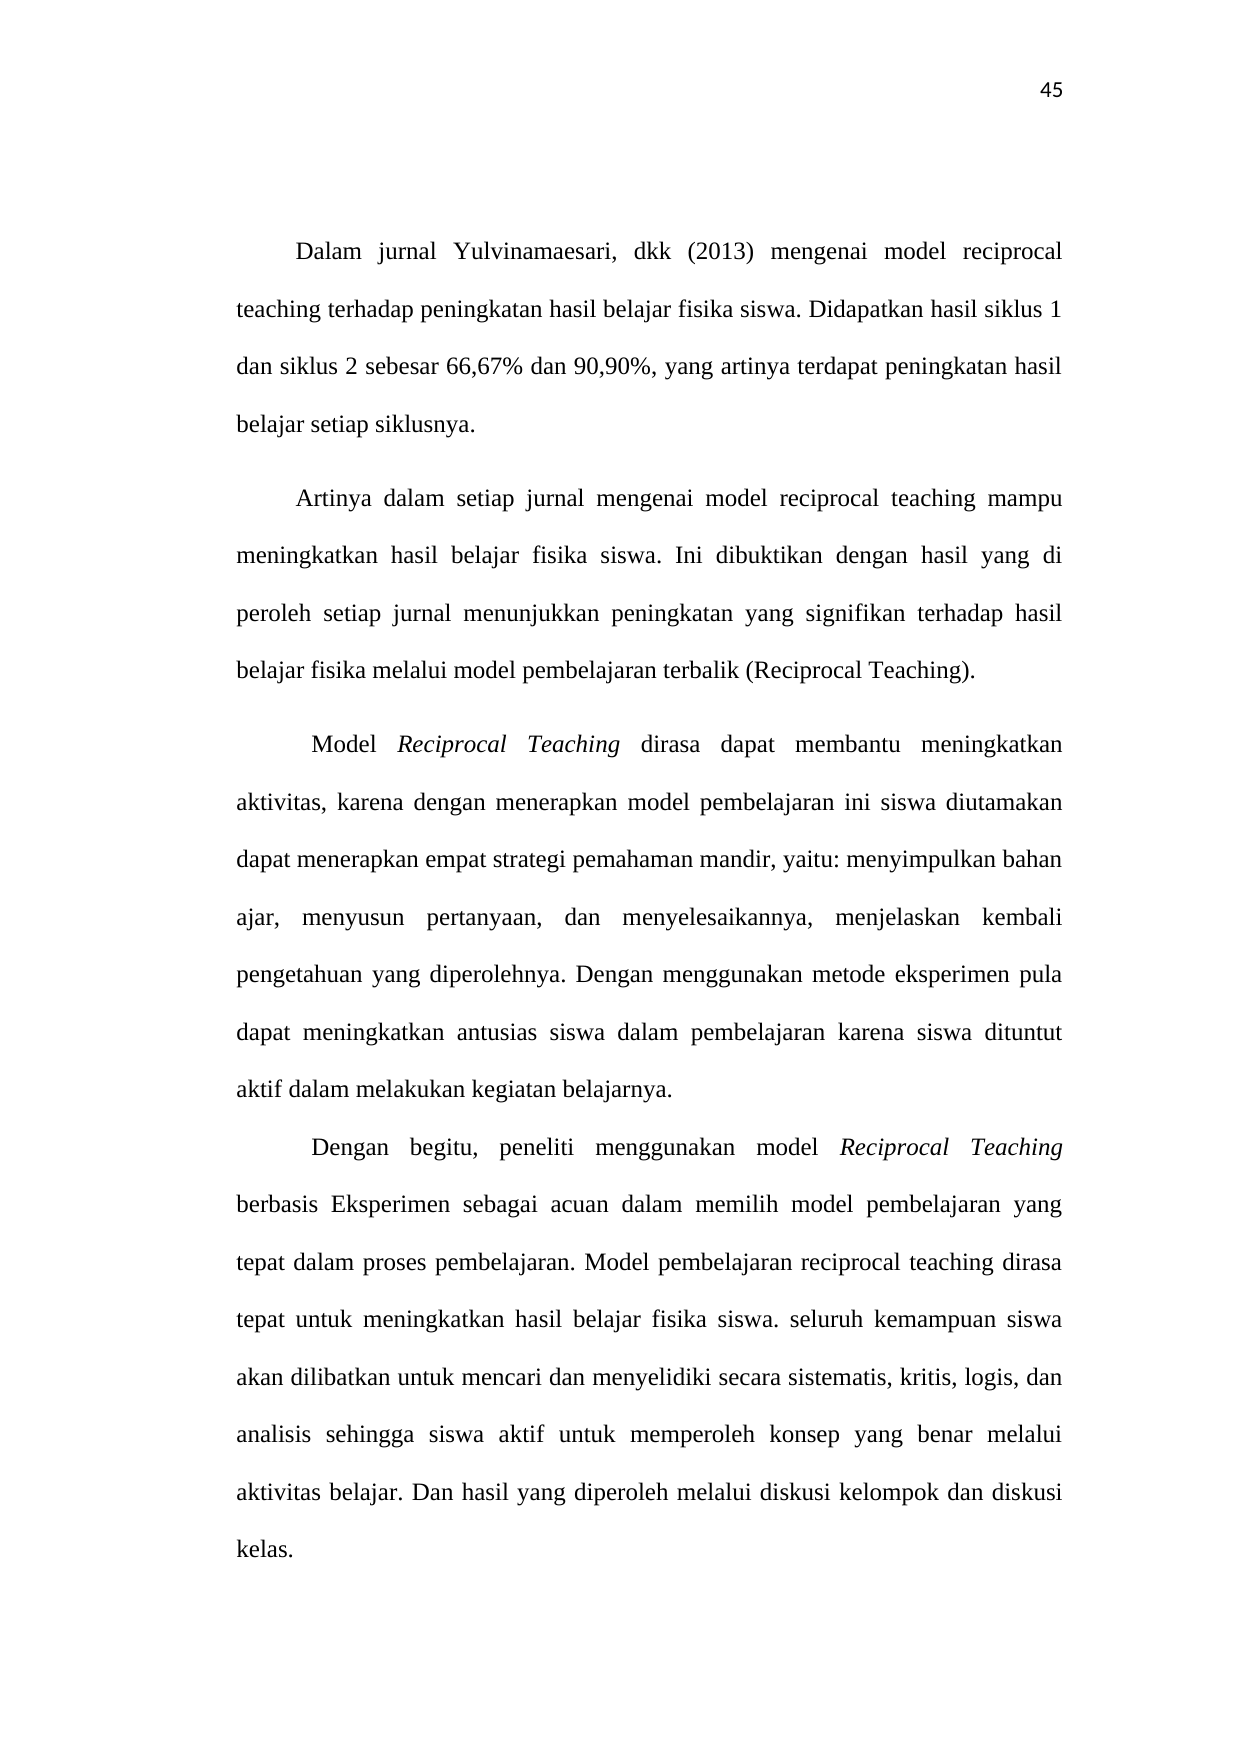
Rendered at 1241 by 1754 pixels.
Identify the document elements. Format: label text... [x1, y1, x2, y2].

text Model Reciprocal Teaching dirasa dapat membantu meningkatkan aktivitas, karena dengan menerapkan model pembelajaran ini siswa diutamakan dapat menerapkan empat strategi pemahaman mandir, yaitu: menyimpulkan bahan ajar, menyusun pertanyaan, dan menyelesaikannya, menjelaskan kembali pengetahuan yang diperolehnya. Dengan menggunakan metode eksperimen pula dapat meningkatkan antusias siswa dalam pembelajaran karena siswa dituntut aktif dalam melakukan kegiatan belajarnya. [236, 729, 1063, 1103]
text Dalam jurnal Yulvinamaesari, dkk (2013) mengenai model reciprocal teaching terhadap peningkatan hasil belajar fisika siswa. Didapatkan hasil siklus 1 dan siklus 2 sebesar 66,67% dan 90,90%, yang artinya terdapat peningkatan hasil belajar setiap siklusnya. [236, 236, 1063, 437]
text Dengan begitu, peneliti menggunakan model Reciprocal Teaching berbasis Eksperimen sebagai acuan dalam memilih model pembelajaran yang tepat dalam proses pembelajaran. Model pembelajaran reciprocal teaching dirasa tepat untuk meningkatkan hasil belajar fisika siswa. seluruh kemampuan siswa akan dilibatkan untuk mencari dan menyelidiki secara sistematis, kritis, logis, dan analisis sehingga siswa aktif untuk memperoleh konsep yang benar melalui aktivitas belajar. Dan hasil yang diperoleh melalui diskusi kelompok dan diskusi kelas. [236, 1132, 1063, 1563]
text Artinya dalam setiap jurnal mengenai model reciprocal teaching mampu meningkatkan hasil belajar fisika siswa. Ini dibuktikan dengan hasil yang di peroleh setiap jurnal menunjukkan peningkatan yang signifikan terhadap hasil belajar fisika melalui model pembelajaran terbalik (Reciprocal Teaching). [236, 483, 1063, 684]
